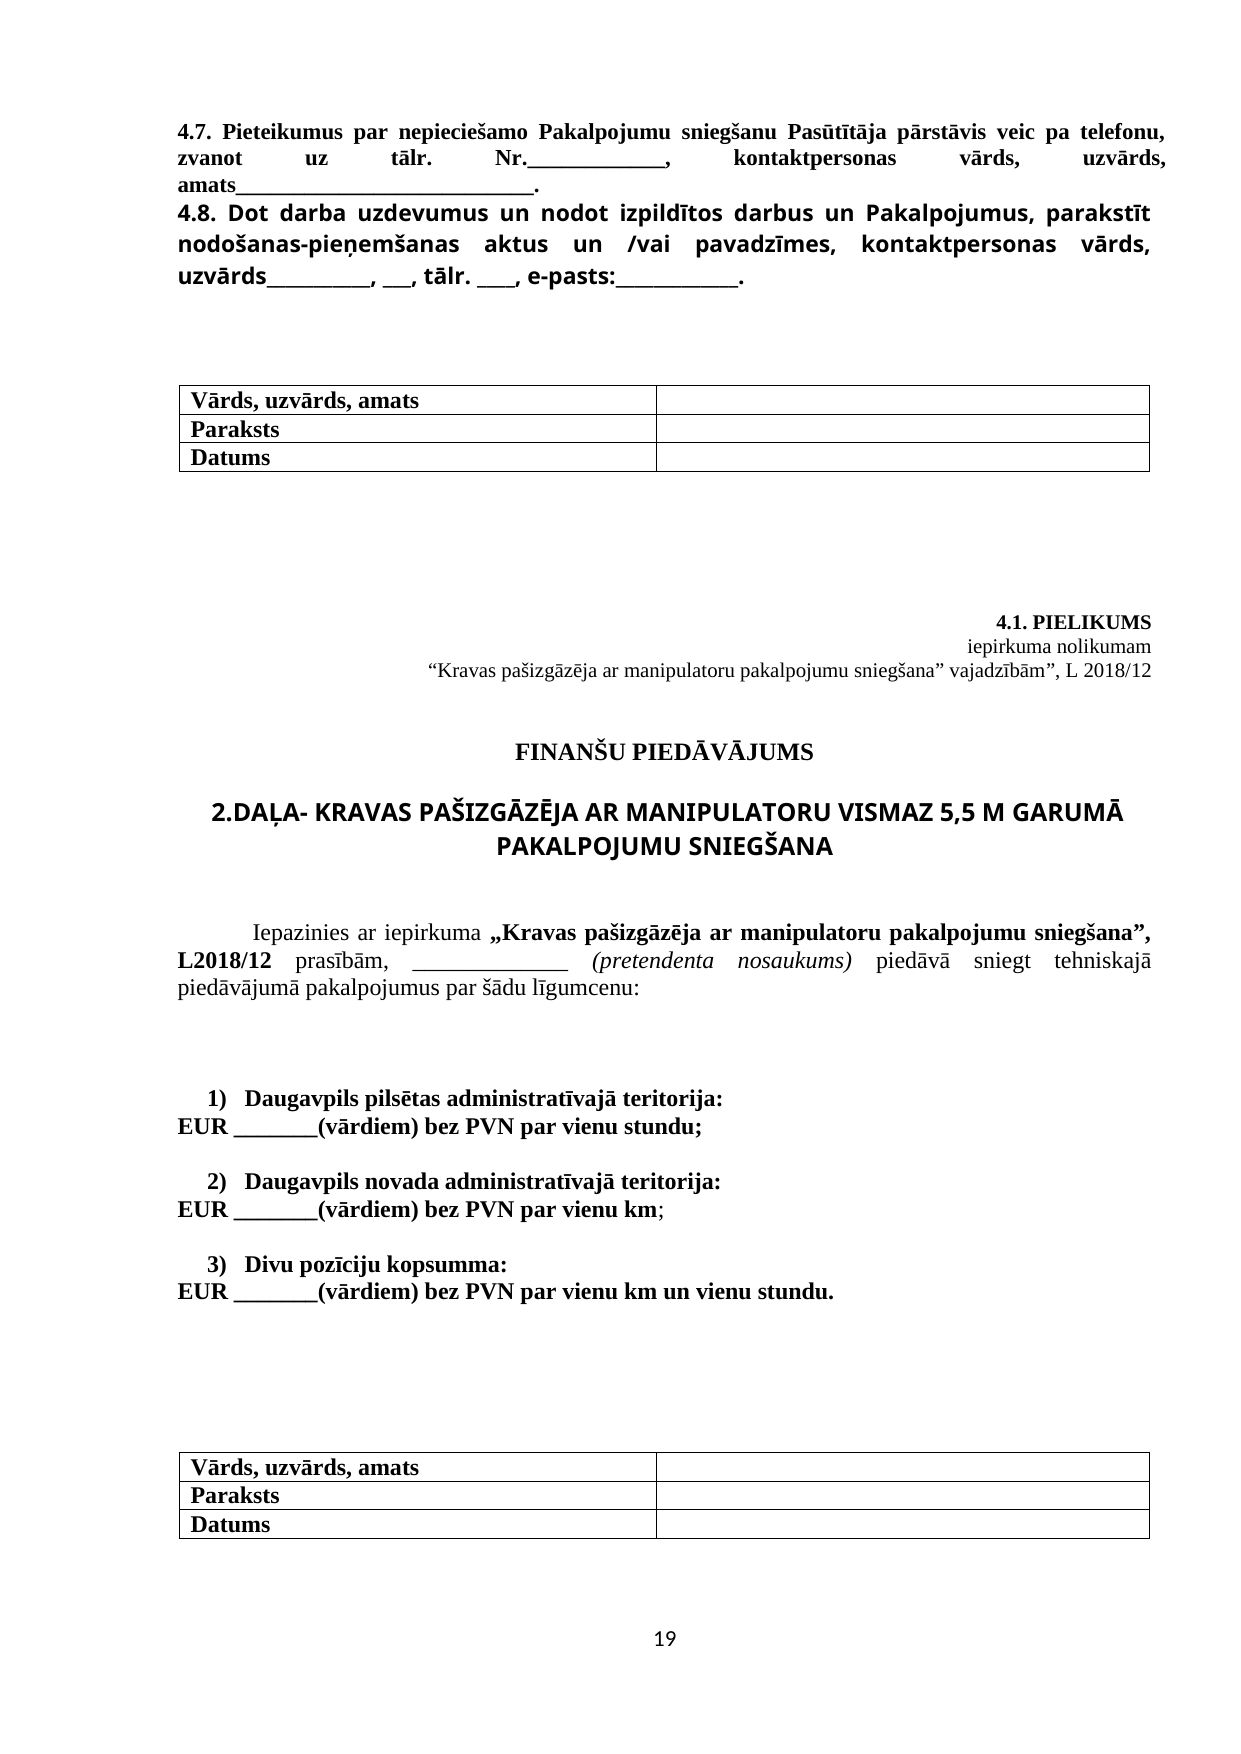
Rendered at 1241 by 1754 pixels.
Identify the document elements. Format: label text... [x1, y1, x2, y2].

table_header Vārds, uzvārds, amats [180, 1453, 656, 1481]
table_header [657, 386, 1149, 413]
text iepirkuma nolikumam [177, 634, 1152, 658]
text 4.8. Dot darba uzdevumus un nodot izpildītos darbus un Pakalpojumus, parakstīt nodošanas-pieņemšanas aktus un /vai pavadzīmes, kontaktpersonas vārds, uzvārds___________, ___, tālr. ____, e-pasts:_____________. [177, 197, 1152, 291]
table_cell Datums [180, 443, 656, 471]
table_cell [657, 1482, 1149, 1509]
text EUR _______(vārdiem) bez PVN par vienu km un vienu stundu. [177, 1277, 1211, 1305]
table_cell [657, 415, 1149, 442]
text FINANŠU PIEDĀVĀJUMS [177, 737, 1152, 766]
list Divu pozīciju kopsumma: [207, 1250, 1211, 1277]
text Iepazinies ar iepirkuma „Kravas pašizgāzēja ar manipulatoru pakalpojumu sniegšana”, L2018/12 prasībām, _____________ (pretendenta nosaukums) piedāvā sniegt tehniskajā piedāvājumā pakalpojumus par šādu līgumcenu: [177, 918, 1152, 1001]
text 4.1. Pielikums [177, 610, 1152, 634]
table_cell [657, 1510, 1149, 1538]
text “Kravas pašizgāzēja ar manipulatoru pakalpojumu sniegšana” vajadzībām”, L 2018/12 [177, 658, 1152, 682]
table_cell Paraksts [180, 415, 656, 442]
text EUR _______(vārdiem) bez PVN par vienu stundu; [177, 1112, 1211, 1139]
table_cell Paraksts [180, 1482, 656, 1509]
list Daugavpils novada administratīvajā teritorija: [207, 1167, 1211, 1194]
text 4.7. Pieteikumus par nepieciešamo Pakalpojumu sniegšanu Pasūtītāja pārstāvis veic pa telefonu, zvanot uz tālr. Nr.____________, kontaktpersonas vārds, uzvārds, amats__________________________. [177, 118, 1166, 197]
table_header [657, 1453, 1149, 1481]
text 2.daļa- kravas pašizgāzēja ar manipulatoru vismaz 5,5 m garumā pakalpojumu sniegšana [177, 795, 1152, 863]
table_cell [657, 443, 1149, 471]
text EUR _______(vārdiem) bez PVN par vienu km; [177, 1194, 1211, 1222]
table_cell Datums [180, 1510, 656, 1538]
list Daugavpils pilsētas administratīvajā teritorija: [207, 1084, 1211, 1112]
table_header Vārds, uzvārds, amats [180, 386, 656, 413]
